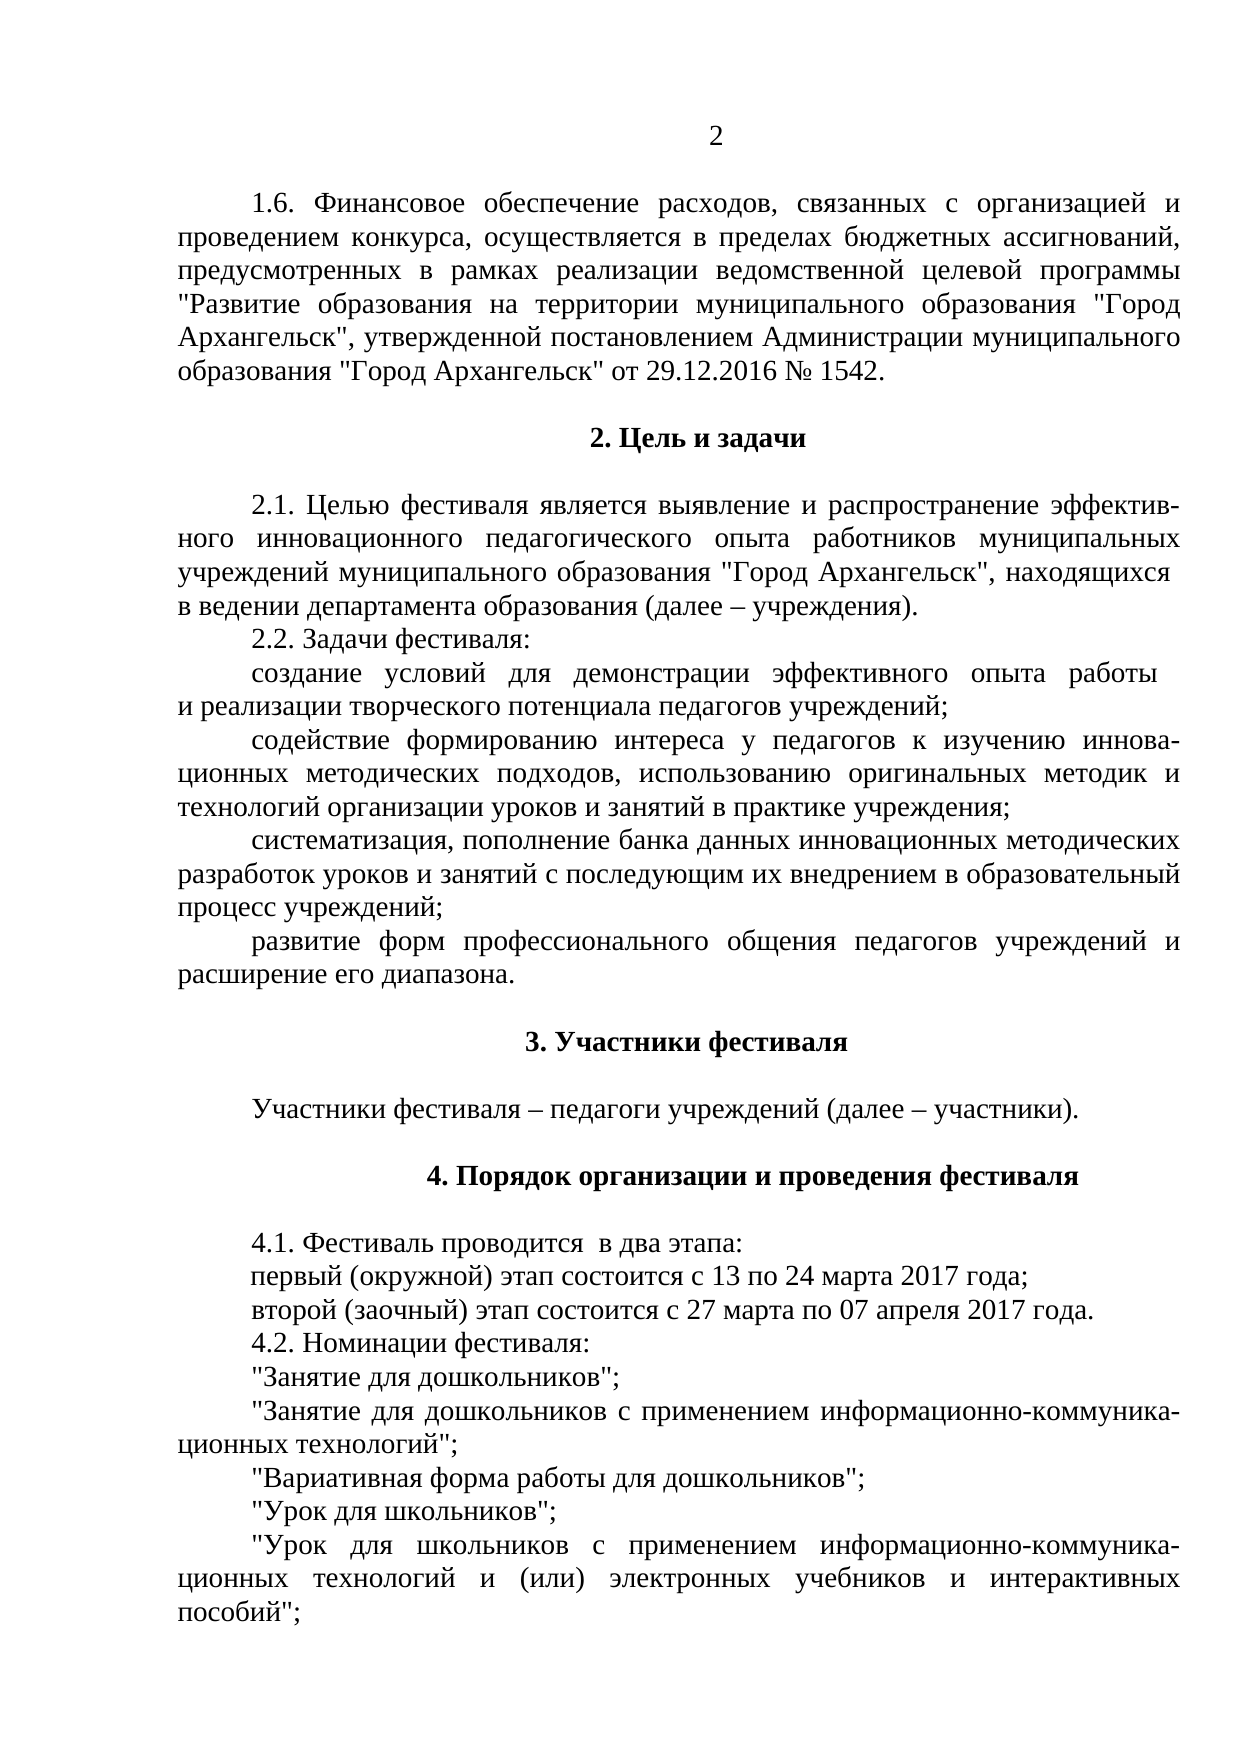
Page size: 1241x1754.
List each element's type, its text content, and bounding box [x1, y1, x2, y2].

list 3. Участники фестиваля [192, 1024, 1181, 1057]
text развитие форм профессионального общения педагогов учреждений и расширение его диапазона. [177, 923, 1181, 990]
text 2 [177, 118, 1181, 152]
text 4. Порядок организации и проведения фестиваля [251, 1158, 1181, 1191]
text Участники фестиваля – педагоги учреждений (далее – участники). [177, 1091, 1181, 1124]
text "Занятие для дошкольников"; [177, 1359, 1181, 1393]
text содействие формированию интереса у педагогов к изучению иннова-ционных методических подходов, использованию оригинальных методик и технологий организации уроков и занятий в практике учреждения; [177, 722, 1181, 822]
text "Вариативная форма работы для дошкольников"; [177, 1460, 1181, 1493]
text 2.2. Задачи фестиваля: [177, 621, 1181, 655]
text создание условий для демонстрации эффективного опыта работы и реализации творческого потенциала педагогов учреждений; [177, 655, 1181, 722]
text "Урок для школьников"; [177, 1493, 1181, 1527]
text первый (окружной) этап состоится с 13 по 24 марта 2017 года; [177, 1258, 1181, 1292]
text 4.2. Номинации фестиваля: [177, 1326, 1181, 1359]
text систематизация, пополнение банка данных инновационных методических разработок уроков и занятий с последующим их внедрением в образовательный процесс учреждений; [177, 822, 1181, 923]
text "Урок для школьников с применением информационно-коммуника-ционных технологий и (или) электронных учебников и интерактивных пособий"; [177, 1527, 1181, 1627]
text 2.1. Целью фестиваля является выявление и распространение эффектив-ного инновационного педагогического опыта работников муниципальных учреждений муниципального образования "Город Архангельск", находящихся в ведении департамента образования (далее – учреждения). [177, 487, 1181, 621]
text "Занятие для дошкольников с применением информационно-коммуника-ционных технологий"; [177, 1393, 1181, 1460]
list 2. Цель и задачи [215, 420, 1181, 453]
text второй (заочный) этап состоится с 27 марта по 07 апреля 2017 года. [177, 1292, 1181, 1326]
text 4.1. Фестиваль проводится в два этапа: [177, 1225, 1181, 1258]
text 1.6. Финансовое обеспечение расходов, связанных с организацией и проведением конкурса, осуществляется в пределах бюджетных ассигнований, предусмотренных в рамках реализации ведомственной целевой программы "Развитие образования на территории муниципального образования "Город Архангельск", утвержденной постановлением Администрации муниципального образования "Город Архангельск" от 29.12.2016 № 1542. [177, 185, 1181, 386]
